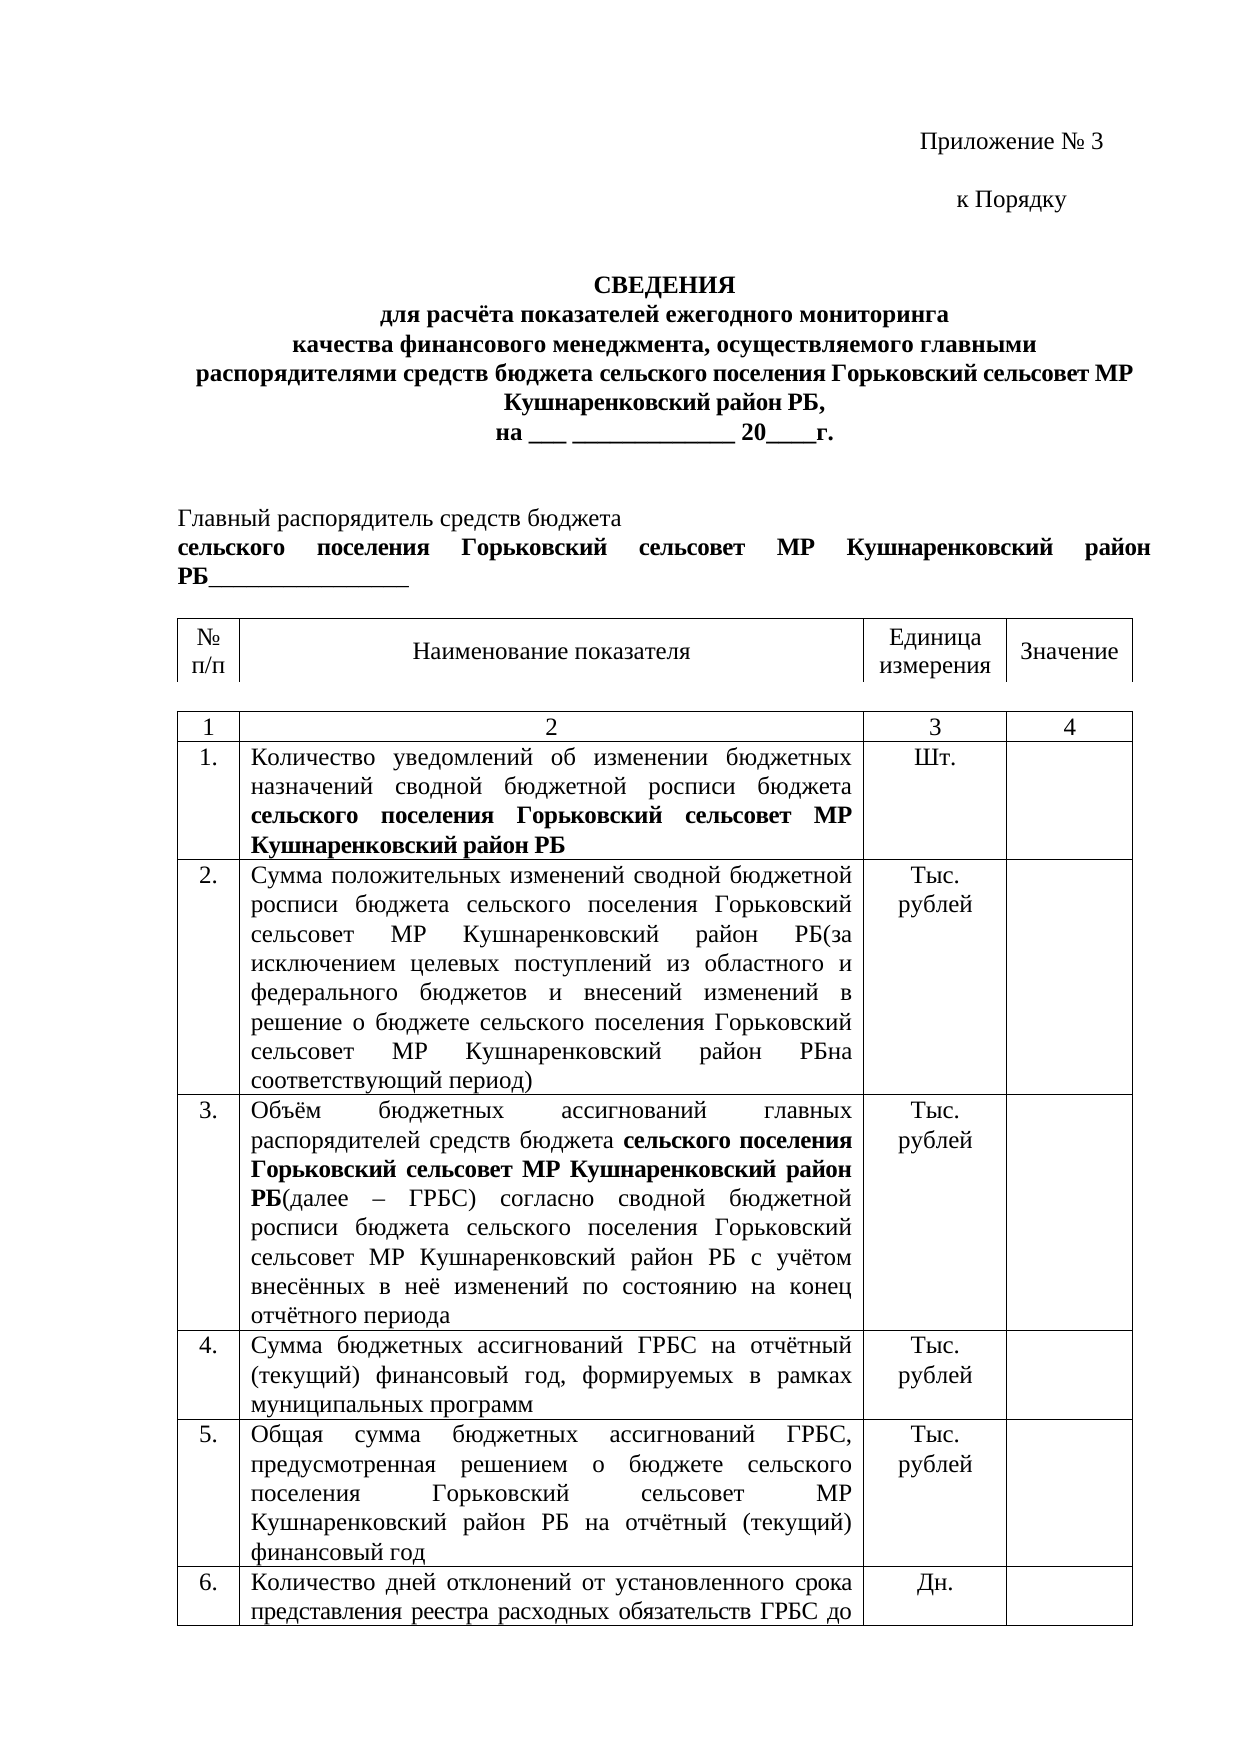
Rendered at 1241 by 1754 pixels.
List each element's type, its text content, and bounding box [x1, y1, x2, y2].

table_cell 3. [178, 1095, 239, 1329]
table_cell Дн. [864, 1567, 1006, 1625]
table_header 4 [1007, 712, 1132, 741]
table_cell 4. [178, 1331, 239, 1418]
table_header № п/п [178, 619, 239, 682]
table_cell 2. [178, 860, 239, 1094]
table_cell [1007, 1331, 1132, 1418]
table_cell [1007, 1420, 1132, 1566]
text качества финансового менеджмента, осуществляемого главными [177, 329, 1152, 357]
table_cell Сумма бюджетных ассигнований ГРБС на отчётный (текущий) финансовый год, формируемых в рамках муниципальных программ [240, 1331, 863, 1418]
text сельского поселения Горьковский сельсовет МР Кушнаренковский район РБ________________ [177, 532, 1152, 589]
table_cell Сумма положительных изменений сводной бюджетной росписи бюджета сельского поселения Горьковский сельсовет МР Кушнаренковский район РБ(за исключением целевых поступлений из областного и федерального бюджетов и внесений изменений в решение о бюджете сельского поселения Горьковский сельсовет МР Кушнаренковский район РБна соответствующий период) [240, 860, 863, 1094]
table_cell 5. [178, 1420, 239, 1566]
text распорядителями средств бюджета сельского поселения Горьковский сельсовет МР Кушнаренковский район РБ, [177, 358, 1152, 416]
table_cell Количество уведомлений об изменении бюджетных назначений сводной бюджетной росписи бюджета сельского поселения Горьковский сельсовет МР Кушнаренковский район РБ [240, 742, 863, 859]
table_cell 1. [178, 742, 239, 859]
table_cell [1007, 860, 1132, 1094]
table_header 2 [240, 712, 863, 741]
text Главный распорядитель средств бюджета [177, 503, 1152, 532]
table_cell Общая сумма бюджетных ассигнований ГРБС, предусмотренная решением о бюджете сельского поселения Горьковский сельсовет МР Кушнаренковский район РБ на отчётный (текущий) финансовый год [240, 1420, 863, 1566]
text Приложение № 3 [871, 126, 1152, 155]
table_cell 6. [178, 1567, 239, 1625]
table_header Единица измерения [864, 619, 1006, 682]
table_cell Объём бюджетных ассигнований главных распорядителей средств бюджета сельского поселения Горьковский сельсовет МР Кушнаренковский район РБ(далее – ГРБС) согласно сводной бюджетной росписи бюджета сельского поселения Горьковский сельсовет МР Кушнаренковский район РБ с учётом внесённых в неё изменений по состоянию на конец отчётного периода [240, 1095, 863, 1329]
table_cell Тыс. рублей [864, 1331, 1006, 1418]
table_cell Тыс. рублей [864, 1095, 1006, 1329]
table_header Наименование показателя [240, 619, 863, 682]
table_header 1 [178, 712, 239, 741]
text СВЕДЕНИЯ [177, 270, 1152, 299]
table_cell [240, 1567, 863, 1625]
text на ___ _____________ 20____г. [177, 417, 1152, 445]
text для расчёта показателей ежегодного мониторинга [177, 299, 1152, 328]
table_cell [1007, 742, 1132, 859]
table_header 3 [864, 712, 1006, 741]
table_cell [1007, 1095, 1132, 1329]
table_header Значение [1007, 619, 1132, 682]
table_cell Тыс. рублей [864, 860, 1006, 1094]
table_cell [1007, 1567, 1132, 1625]
table_cell Шт. [864, 742, 1006, 859]
text к Порядку [871, 184, 1152, 213]
table_cell Тыс. рублей [864, 1420, 1006, 1566]
